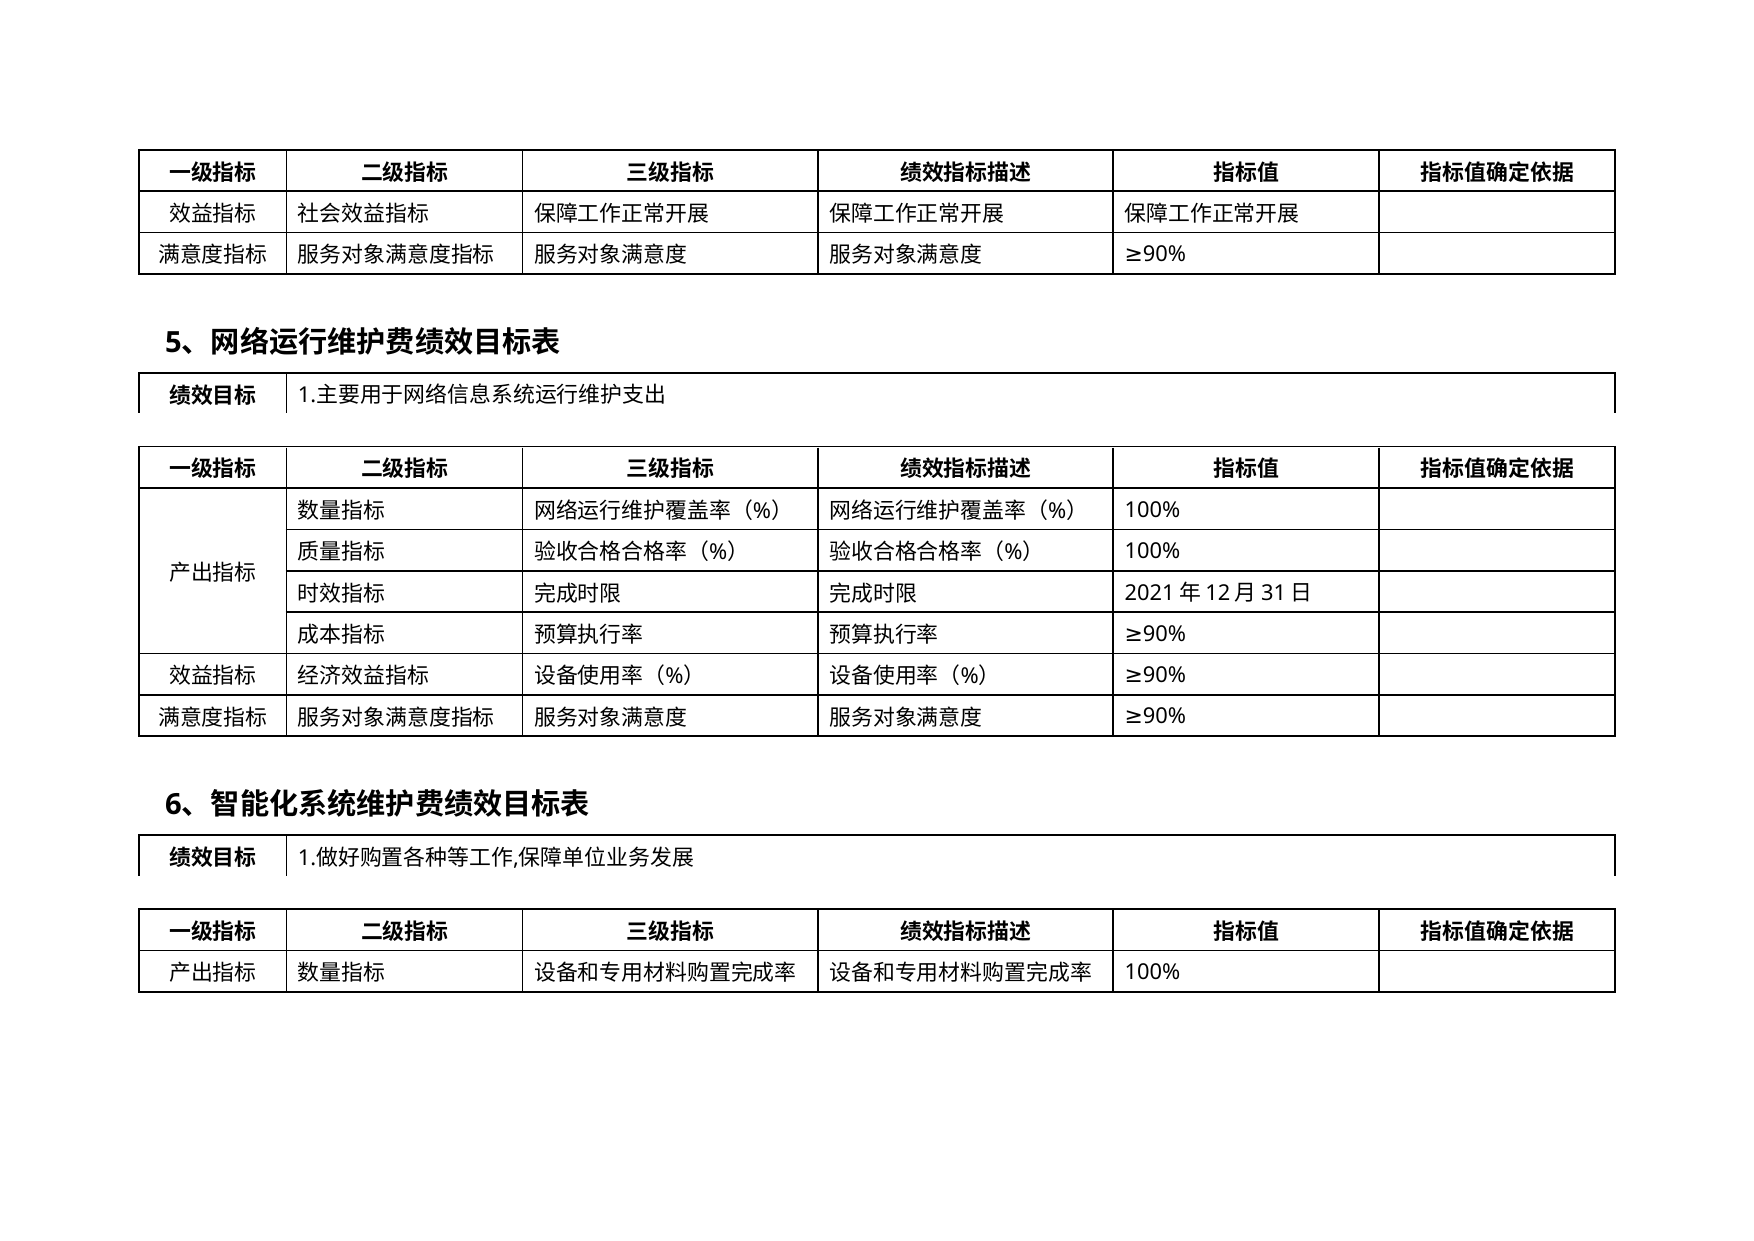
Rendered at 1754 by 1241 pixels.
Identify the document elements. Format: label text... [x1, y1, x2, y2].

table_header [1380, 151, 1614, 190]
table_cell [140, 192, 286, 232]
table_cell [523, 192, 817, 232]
text 6、智能化系统维护费绩效目标表 [106, 769, 1648, 834]
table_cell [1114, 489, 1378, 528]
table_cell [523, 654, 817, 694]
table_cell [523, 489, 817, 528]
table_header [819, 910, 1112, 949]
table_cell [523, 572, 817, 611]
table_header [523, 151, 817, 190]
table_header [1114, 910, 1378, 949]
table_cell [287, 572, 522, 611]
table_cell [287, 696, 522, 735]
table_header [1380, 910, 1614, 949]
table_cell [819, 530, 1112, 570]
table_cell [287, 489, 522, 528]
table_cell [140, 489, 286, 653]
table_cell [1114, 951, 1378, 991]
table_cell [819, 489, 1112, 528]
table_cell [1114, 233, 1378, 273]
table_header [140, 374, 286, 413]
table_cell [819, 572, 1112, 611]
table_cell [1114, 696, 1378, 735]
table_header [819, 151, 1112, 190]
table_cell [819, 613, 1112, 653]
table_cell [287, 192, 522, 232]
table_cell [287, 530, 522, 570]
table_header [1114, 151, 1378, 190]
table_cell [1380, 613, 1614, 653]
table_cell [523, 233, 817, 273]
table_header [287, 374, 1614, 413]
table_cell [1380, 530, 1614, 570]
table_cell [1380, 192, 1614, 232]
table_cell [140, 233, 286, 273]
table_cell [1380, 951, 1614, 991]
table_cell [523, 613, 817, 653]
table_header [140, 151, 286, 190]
text 5、网络运行维护费绩效目标表 [106, 307, 1648, 372]
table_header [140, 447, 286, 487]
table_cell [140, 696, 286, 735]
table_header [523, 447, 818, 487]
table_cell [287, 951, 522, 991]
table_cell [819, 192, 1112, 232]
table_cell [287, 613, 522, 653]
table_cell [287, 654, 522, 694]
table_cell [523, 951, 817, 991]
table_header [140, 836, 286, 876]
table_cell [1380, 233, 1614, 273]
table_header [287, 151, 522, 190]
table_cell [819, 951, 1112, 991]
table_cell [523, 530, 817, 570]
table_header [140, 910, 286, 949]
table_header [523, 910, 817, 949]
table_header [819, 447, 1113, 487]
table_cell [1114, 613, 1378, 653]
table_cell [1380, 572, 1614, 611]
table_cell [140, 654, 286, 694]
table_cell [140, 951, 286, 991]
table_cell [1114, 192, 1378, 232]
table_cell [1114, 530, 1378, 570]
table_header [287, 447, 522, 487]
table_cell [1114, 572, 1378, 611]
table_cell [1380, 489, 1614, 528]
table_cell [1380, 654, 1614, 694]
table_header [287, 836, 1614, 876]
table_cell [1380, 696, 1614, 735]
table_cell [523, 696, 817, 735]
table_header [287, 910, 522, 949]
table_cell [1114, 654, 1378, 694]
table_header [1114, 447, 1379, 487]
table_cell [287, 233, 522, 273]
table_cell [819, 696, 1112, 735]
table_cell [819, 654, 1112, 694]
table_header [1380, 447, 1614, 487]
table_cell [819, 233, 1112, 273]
